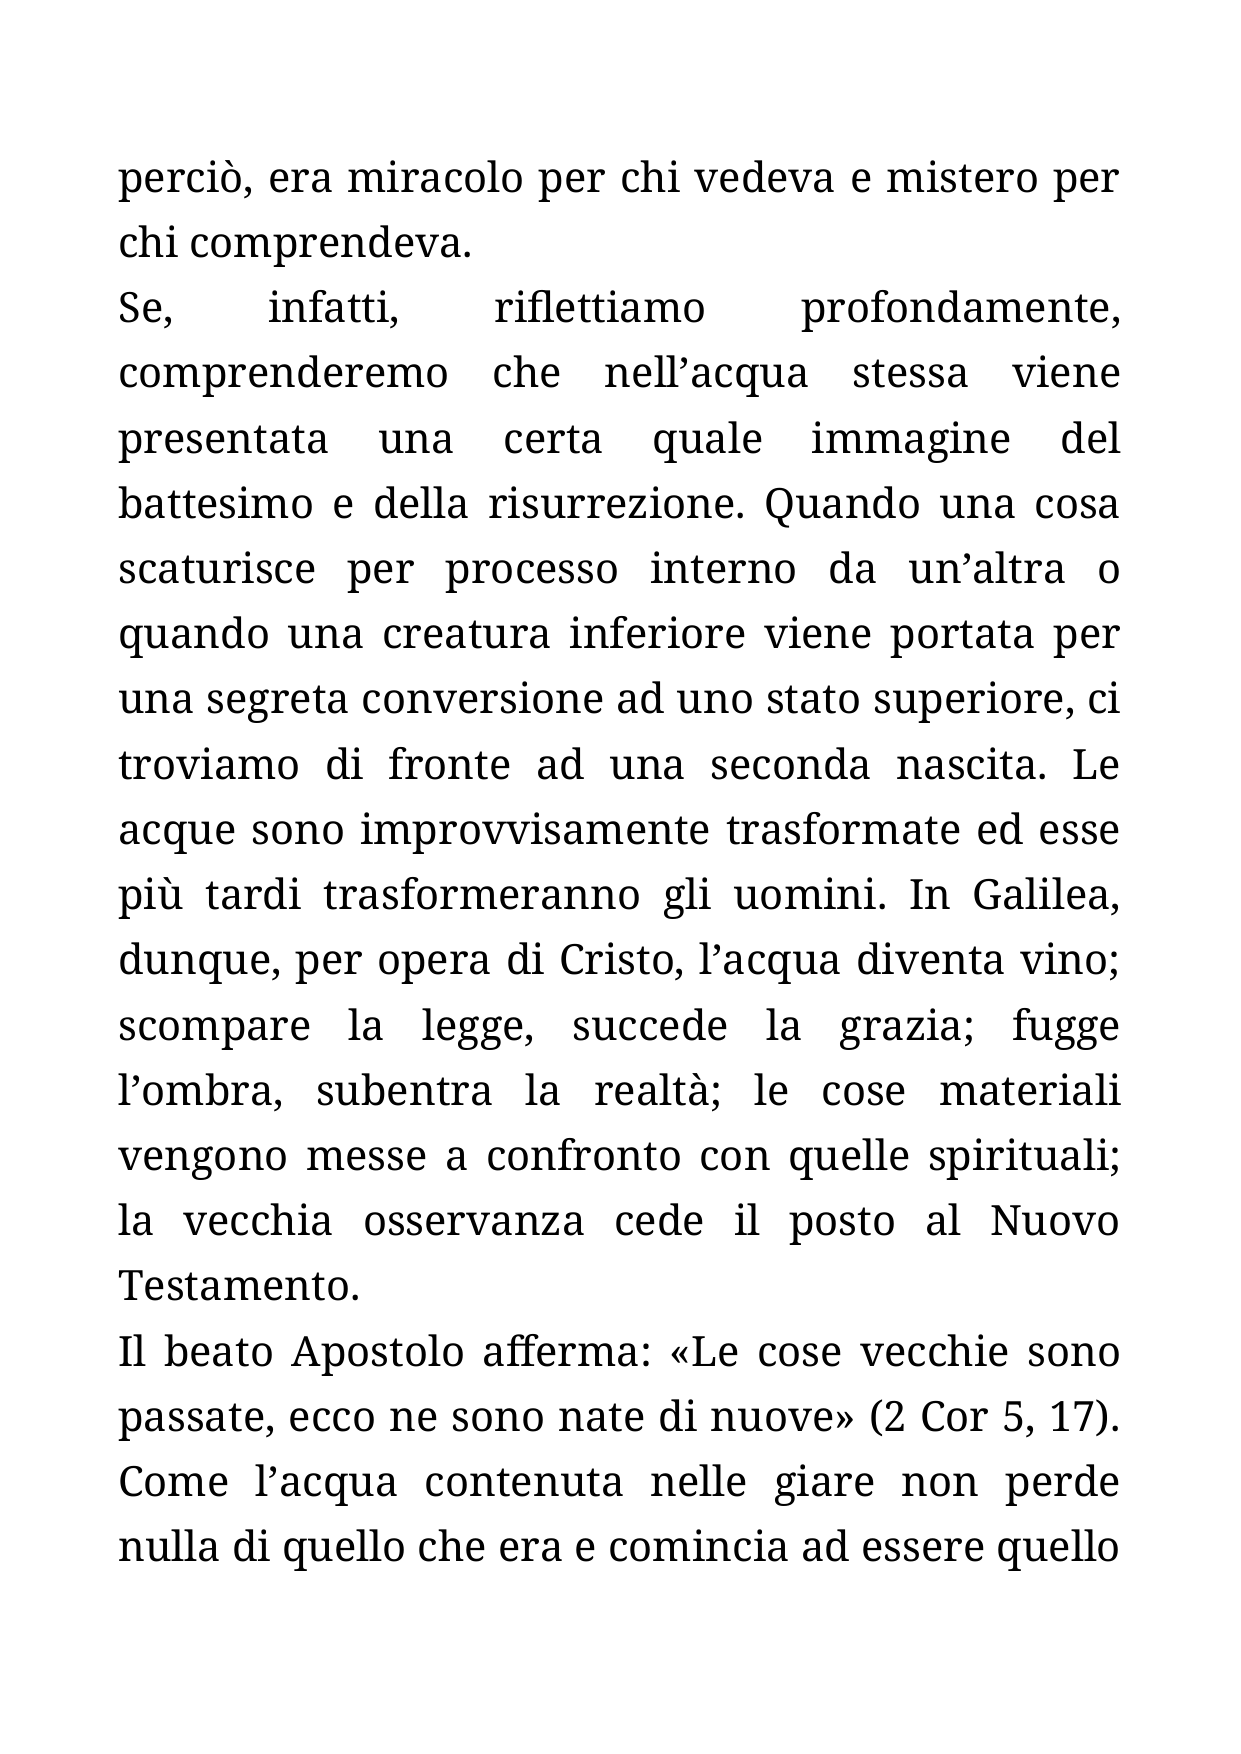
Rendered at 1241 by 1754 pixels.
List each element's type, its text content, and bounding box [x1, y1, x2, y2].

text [118, 1321, 1122, 1574]
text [118, 148, 1122, 269]
text Se, infatti, riflettiamo profondamente, comprenderemo che nell’acqua stessa viene presentata una certa quale immagine del battesimo e della risurrezione. Quando una cosa scaturisce per processo interno da un’altra o quando una creatura inferiore viene portata per una segreta conversione ad uno stato superiore, ci troviamo di fronte ad una seconda nascita. Le acque sono improvvisamente trasformate ed esse più tardi trasformeranno gli uomini. In Galilea, dunque, per opera di Cristo, l’acqua diventa vino; scompare la legge, succede la grazia; fugge l’ombra, subentra la realtà; le cose materiali vengono messe a confronto con quelle spirituali; la vecchia osservanza cede il posto al Nuovo Testamento. [118, 278, 1122, 1313]
